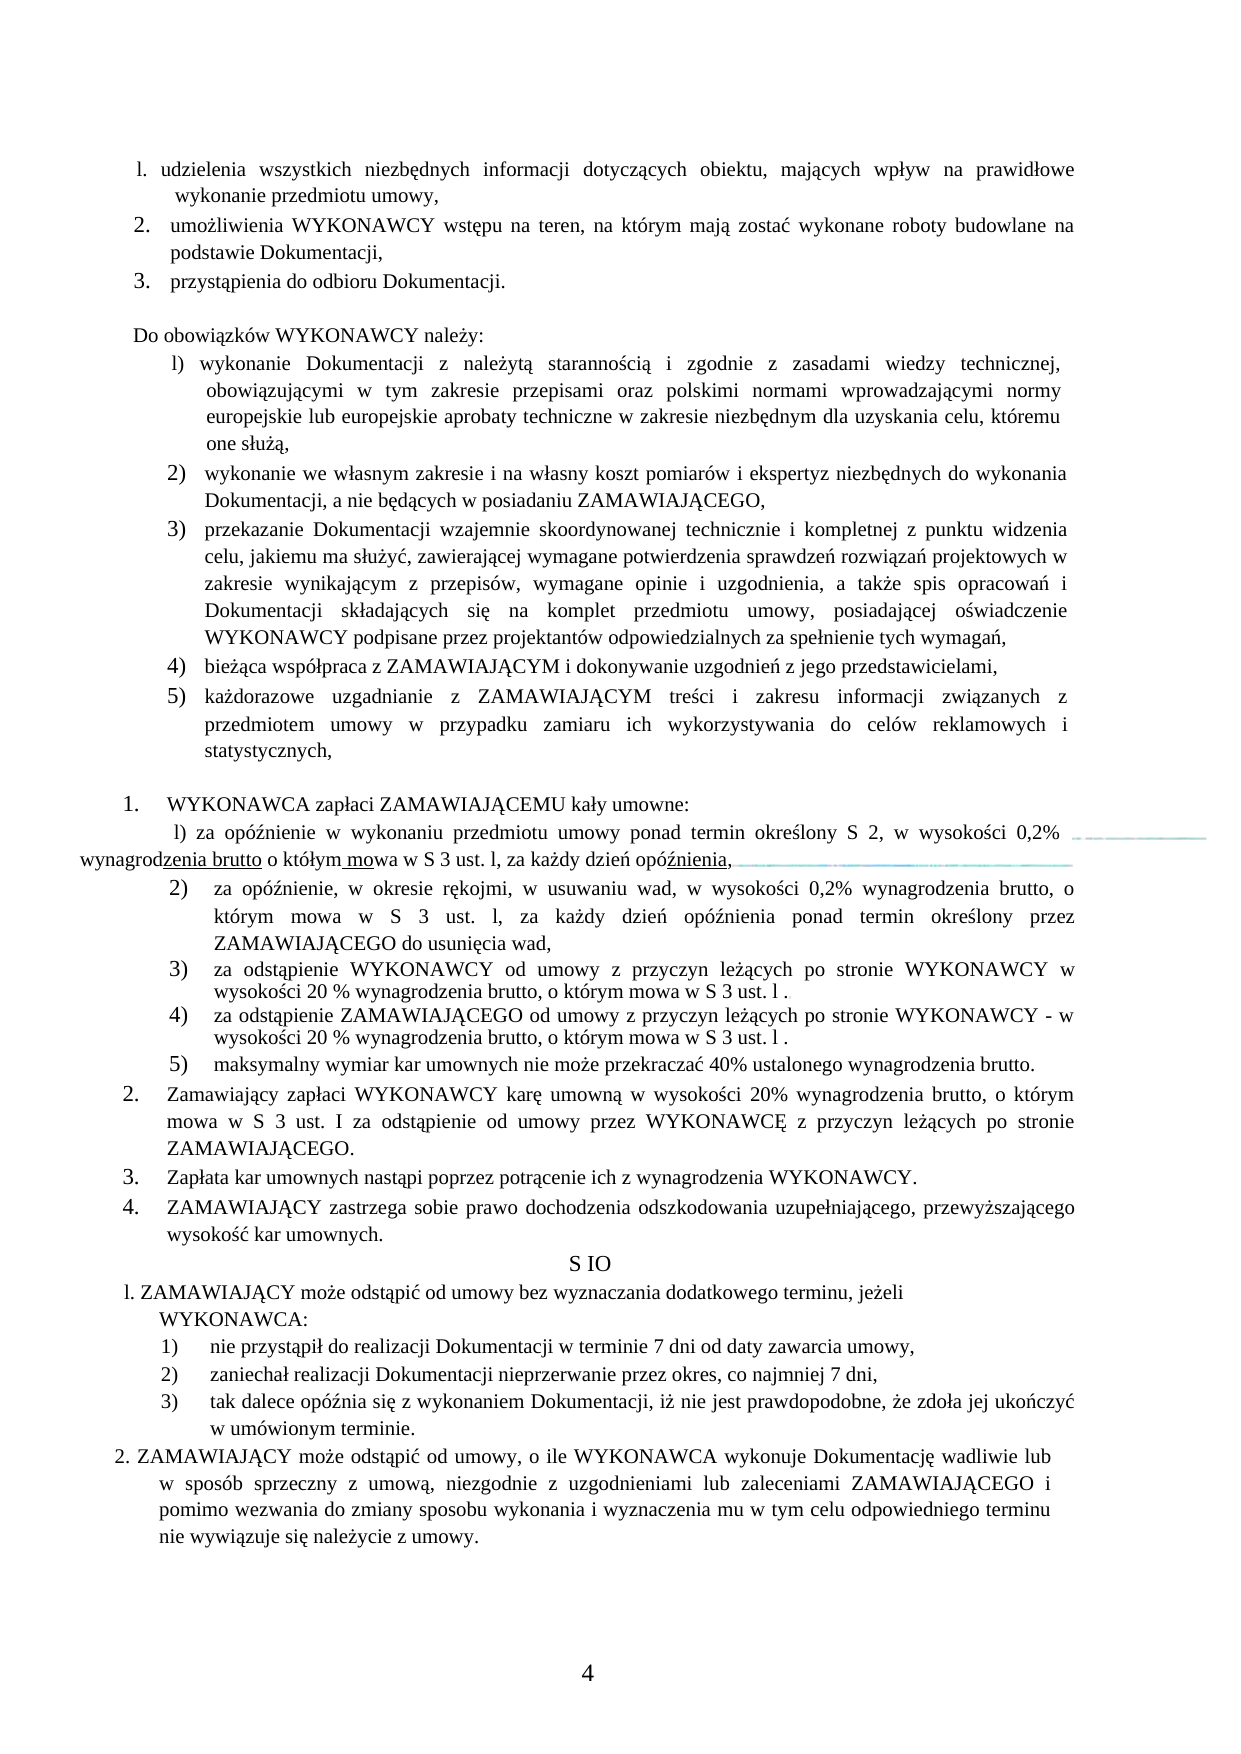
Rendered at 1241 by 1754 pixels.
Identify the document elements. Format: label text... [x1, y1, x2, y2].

text l. udzielenia wszystkich niezbędnych informacji dotyczących obiektu, mających wpływ na prawidłowe wykonanie przedmiotu umowy, [136, 156, 1076, 207]
list maksymalny wymiar kar umownych nie może przekraczać 40% ustalonego wynagrodzenia brutto. [169, 1049, 1076, 1076]
text WYKONAWCA: [158, 1307, 1076, 1331]
text l) wykonanie Dokumentacji z należytą starannością i zgodnie z zasadami wiedzy technicznej, obowiązującymi w tym zakresie przepisami oraz polskimi normami wprowadzającymi normy europejskie lub europejskie aprobaty techniczne w zakresie niezbędnym dla uzyskania celu, któremu one służą, [171, 351, 1062, 455]
list Zamawiający zapłaci WYKONAWCY karę umowną w wysokości 20% wynagrodzenia brutto, o którym mowa w S 3 ust. I za odstąpienie od umowy przez WYKONAWCĘ z przyczyn leżących po stronie ZAMAWIAJĄCEGO. [122, 1079, 1076, 1160]
list nie przystąpił do realizacji Dokumentacji w terminie 7 dni od daty zawarcia umowy, [161, 1334, 1076, 1358]
list umożliwienia WYKONAWCY wstępu na teren, na którym mają zostać wykonane roboty budowlane na podstawie Dokumentacji, [133, 211, 1076, 264]
list ZAMAWIAJĄCY zastrzega sobie prawo dochodzenia odszkodowania uzupełniającego, przewyższającego wysokość kar umownych. [122, 1193, 1076, 1246]
text l. ZAMAWIAJĄCY może odstąpić od umowy bez wyznaczania dodatkowego terminu, jeżeli [123, 1280, 1076, 1304]
list wykonanie we własnym zakresie i na własny koszt pomiarów i ekspertyz niezbędnych do wykonania Dokumentacji, a nie będących w posiadaniu ZAMAWIAJĄCEGO, [167, 459, 1068, 512]
list bieżąca współpraca z ZAMAWIAJĄCYM i dokonywanie uzgodnień z jego przedstawicielami, [167, 652, 1068, 679]
list tak dalece opóźnia się z wykonaniem Dokumentacji, iż nie jest prawdopodobne, że zdoła jej ukończyć w umówionym terminie. [161, 1389, 1076, 1440]
list WYKONAWCA zapłaci ZAMAWIAJĄCEMU kały umowne: [122, 790, 1076, 817]
list przekazanie Dokumentacji wzajemnie skoordynowanej technicznie i kompletnej z punktu widzenia celu, jakiemu ma służyć, zawierającej wymagane potwierdzenia sprawdzeń rozwiązań projektowych w zakresie wynikającym z przepisów, wymagane opinie i uzgodnienia, a także spis opracowań i Dokumentacji składających się na komplet przedmiotu umowy, posiadającej oświadczenie WYKONAWCY podpisane przez projektantów odpowiedzialnych za spełnienie tych wymagań, [167, 515, 1068, 649]
list za odstąpienie WYKONAWCY od umowy z przyczyn leżących po stronie WYKONAWCY w wysokości 20 % wynagrodzenia brutto, o którym mowa w S 3 ust. l . [169, 958, 1076, 1003]
text Do obowiązków WYKONAWCY należy: [132, 323, 1076, 347]
subtitle S IO [109, 1249, 1070, 1276]
list Zapłata kar umownych nastąpi poprzez potrącenie ich z wynagrodzenia WYKONAWCY. [122, 1163, 1076, 1189]
text l) za opóźnienie w wykonaniu przedmiotu umowy ponad termin określony S 2, w wysokości 0,2% wynagrodzenia brutto o któłym mowa w S 3 ust. l, za każdy dzień opóźnienia, [79, 820, 1206, 871]
list każdorazowe uzgadnianie z ZAMAWIAJĄCYM treści i zakresu informacji związanych z przedmiotem umowy w przypadku zamiaru ich wykorzystywania do celów reklamowych i statystycznych, [167, 682, 1068, 762]
list zaniechał realizacji Dokumentacji nieprzerwanie przez okres, co najmniej 7 dni, [161, 1362, 1076, 1386]
list przystąpienia do odbioru Dokumentacji. [133, 267, 1076, 294]
list za odstąpienie ZAMAWIAJĄCEGO od umowy z przyczyn leżących po stronie WYKONAWCY - w wysokości 20 % wynagrodzenia brutto, o którym mowa w S 3 ust. l . [169, 1004, 1076, 1049]
text 2. ZAMAWIAJĄCY może odstąpić od umowy, o ile WYKONAWCA wykonuje Dokumentację wadliwie lub w sposób sprzeczny z umową, niezgodnie z uzgodnieniami lub zaleceniami ZAMAWIAJĄCEGO i pomimo wezwania do zmiany sposobu wykonania i wyznaczenia mu w tym celu odpowiedniego terminu nie wywiązuje się należycie z umowy. [114, 1443, 1052, 1548]
list za opóźnienie, w okresie rękojmi, w usuwaniu wad, w wysokości 0,2% wynagrodzenia brutto, o którym mowa w S 3 ust. l, za każdy dzień opóźnienia ponad termin określony przez ZAMAWIAJĄCEGO do usunięcia wad, [169, 874, 1076, 954]
